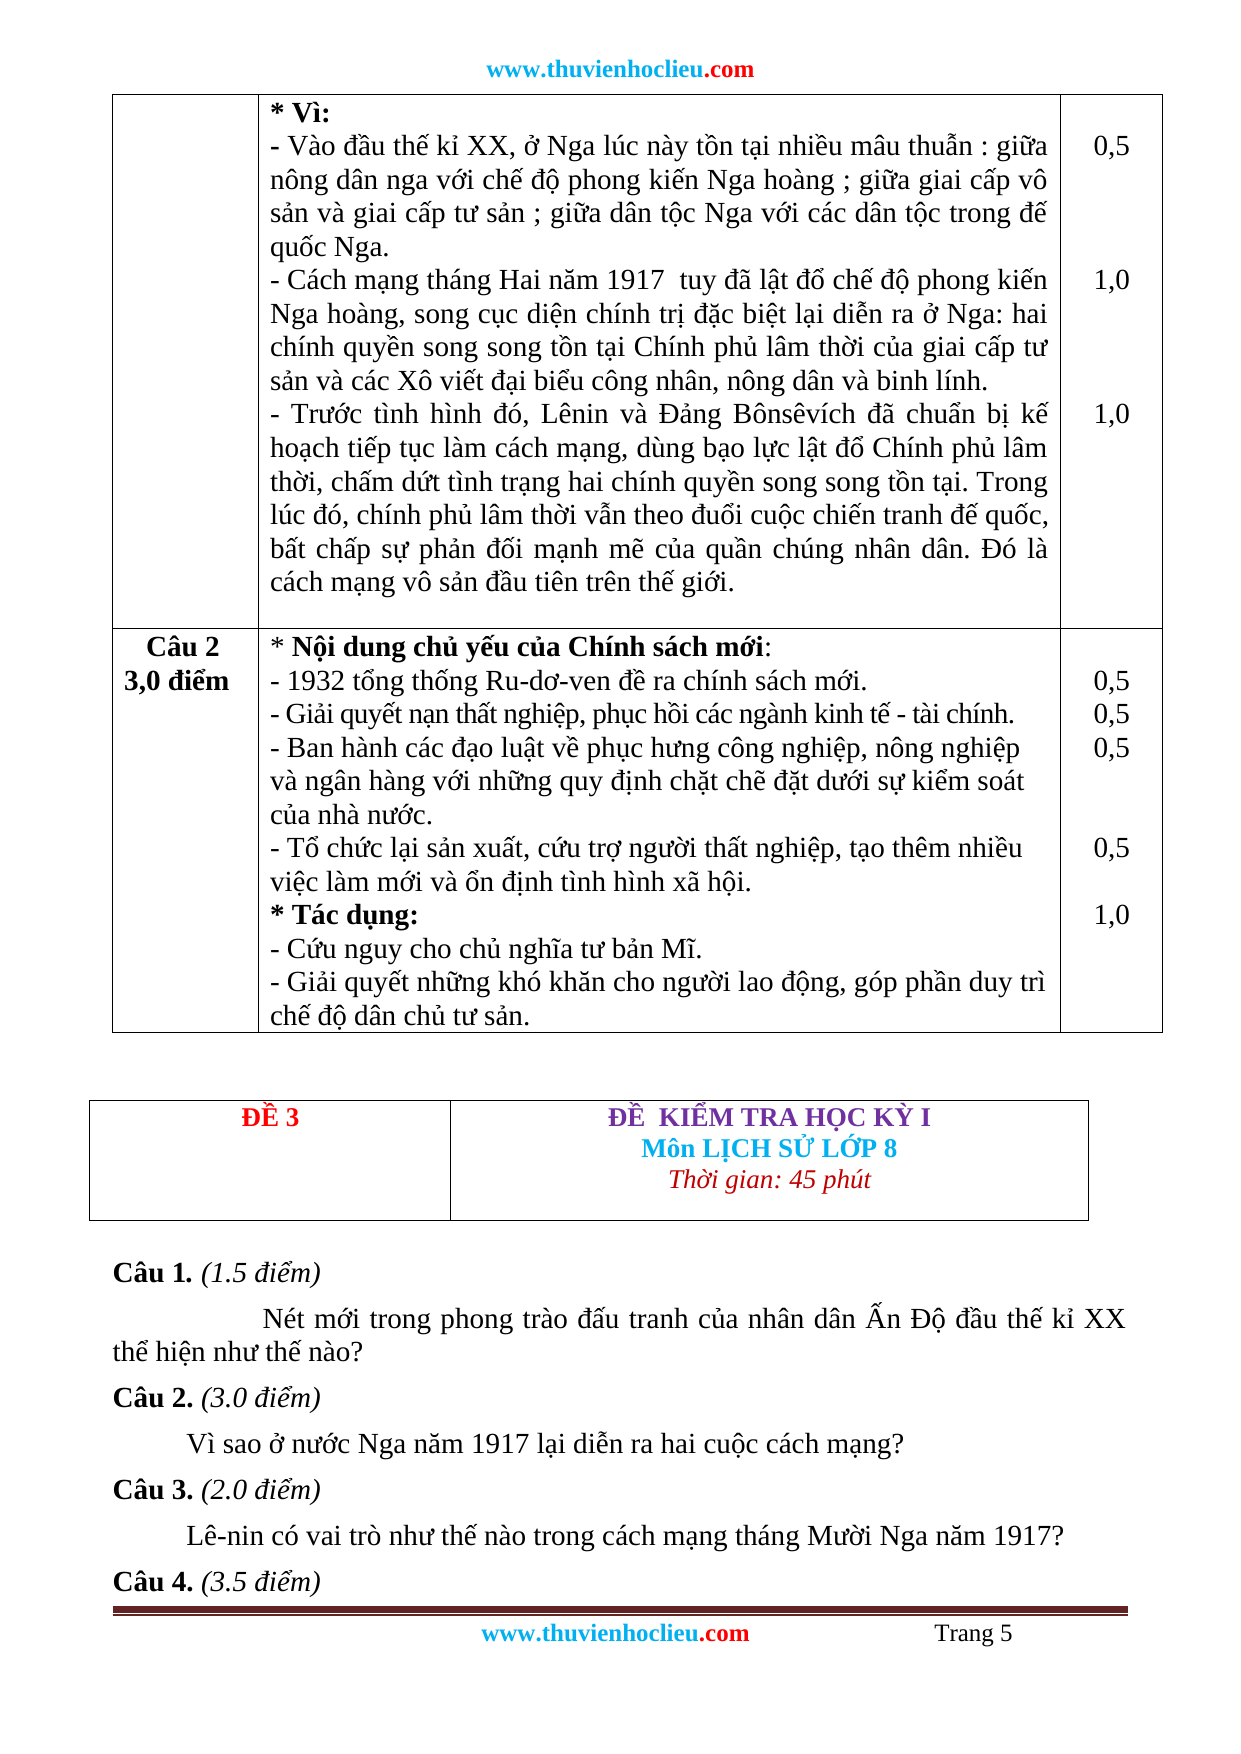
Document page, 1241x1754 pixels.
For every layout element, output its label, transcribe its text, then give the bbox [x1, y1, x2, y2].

table_cell 0,5 1,0 1,0 [1061, 95, 1162, 628]
table_cell * Vì: - Vào đầu thế kỉ XX, ở Nga lúc này tồn tại nhiều mâu thuẫn : giữa nông dân nga với chế độ phong kiến Nga hoàng ; giữa giai cấp vô sản và giai cấp tư sản ; giữa dân tộc Nga với các dân tộc trong đế quốc Nga. - Cách mạng tháng Hai năm 1917 tuy đã lật đổ chế độ phong kiến Nga hoàng, song cục diện chính trị đặc biệt lại diễn ra ở Nga: hai chính quyền song song tồn tại Chính phủ lâm thời của giai cấp tư sản và các Xô viết đại biểu công nhân, nông dân và binh lính. - Trước tình hình đó, Lênin và Đảng Bônsêvích đã chuẩn bị kế hoạch tiếp tục làm cách mạng, dùng bạo lực lật đổ Chính phủ lâm thời, chấm dứt tình trạng hai chính quyền song song tồn tại. Trong lúc đó, chính phủ lâm thời vẫn theo đuổi cuộc chiến tranh đế quốc, bất chấp sự phản đối mạnh mẽ của quần chúng nhân dân. Đó là cách mạng vô sản đầu tiên trên thế giới. [259, 95, 1060, 628]
text Câu 4. (3.5 điểm) [112, 1564, 1128, 1598]
table_header ĐỀ KIỂM TRA HỌC KỲ I Môn LỊCH SỬ LỚP 8 Thời gian: 45 phút [451, 1101, 1088, 1220]
text Nét mới trong phong trào đấu tranh của nhân dân Ấn Độ đầu thế kỉ XX thể hiện như thế nào? [112, 1301, 1128, 1368]
text Vì sao ở nước Nga năm 1917 lại diễn ra hai cuộc cách mạng? [112, 1426, 1128, 1460]
table_cell * Nội dung chủ yếu của Chính sách mới: - 1932 tổng thống Ru-dơ-ven đề ra chính sách mới. - Giải quyết nạn thất nghiệp, phục hồi các ngành kinh tế - tài chính. - Ban hành các đạo luật về phục hưng công nghiệp, nông nghiệp và ngân hàng với những quy định chặt chẽ đặt dưới sự kiểm soát của nhà nước. - Tổ chức lại sản xuất, cứu trợ người thất nghiệp, tạo thêm nhiều việc làm mới và ổn định tình hình xã hội. * Tác dụng: - Cứu nguy cho chủ nghĩa tư bản Mĩ. - Giải quyết những khó khăn cho người lao động, góp phần duy trì chế độ dân chủ tư sản. [259, 629, 1060, 1032]
table_cell 0,5 0,5 0,5 0,5 1,0 [1061, 629, 1162, 1032]
text Câu 2. (3.0 điểm) [112, 1380, 1128, 1414]
text Câu 1. (1.5 điểm) [112, 1255, 1128, 1288]
text Lê-nin có vai trò như thế nào trong cách mạng tháng Mười Nga năm 1917? [112, 1518, 1128, 1552]
table_cell Câu 2 3,0 điểm [113, 629, 258, 1032]
table_header ĐỀ 3 [90, 1101, 450, 1220]
text Câu 3. (2.0 điểm) [112, 1472, 1128, 1506]
